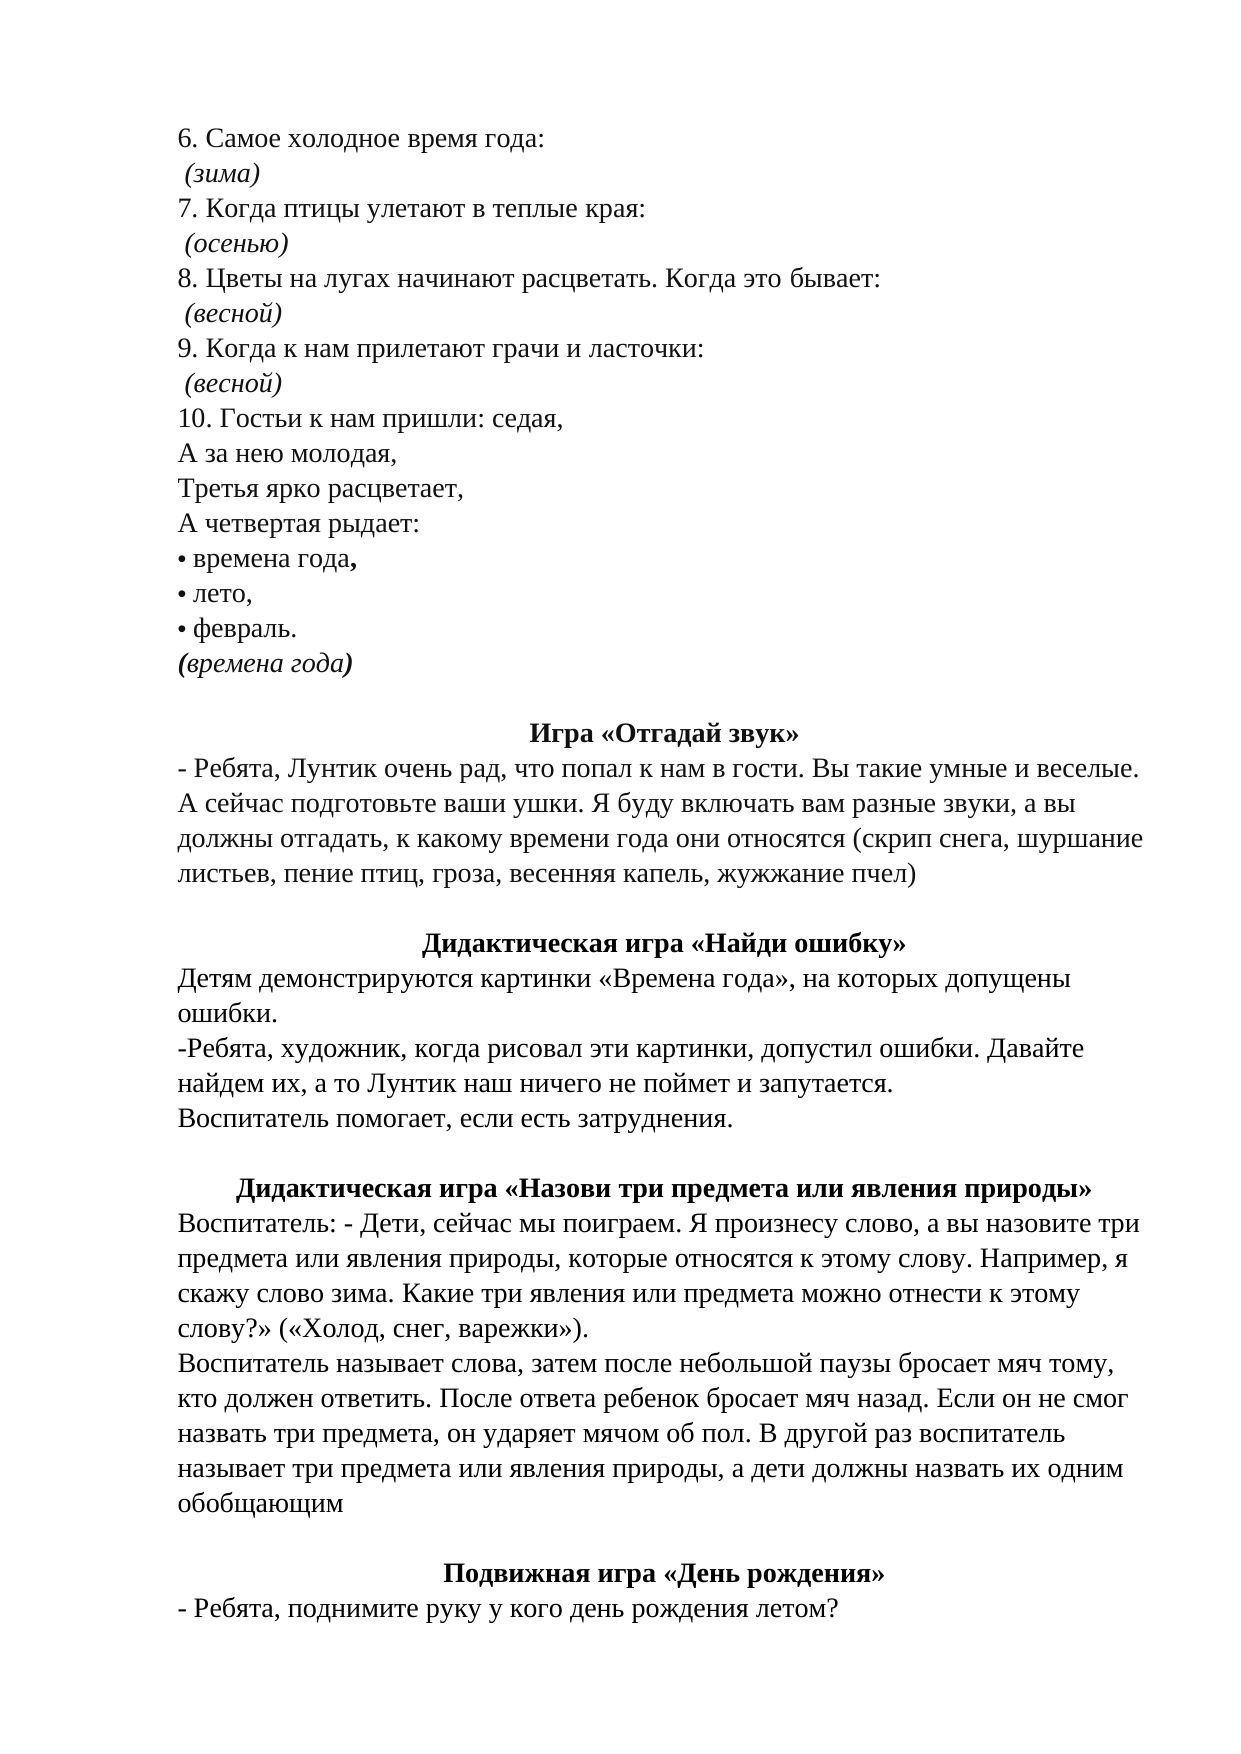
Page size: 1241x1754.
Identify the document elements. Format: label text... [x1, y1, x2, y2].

text Дидактическая игра «Назови три предмета или явления природы» [177, 1168, 1152, 1203]
text Воспитатель: - Дети, сейчас мы поиграем. Я произнесу слово, а вы назовите три предмета или явления природы, которые относятся к этому слову. Например, я скажу слово зима. Какие три явления или предмета можно отнести к этому слову?» («Холод, снег, варежки»). [177, 1203, 1152, 1343]
text (времена года) [177, 643, 1152, 678]
text • лето, [177, 573, 1152, 608]
text 9. Когда к нам прилетают грачи и ласточки: [177, 328, 1152, 363]
text Воспитатель помогает, если есть затруднения. [177, 1098, 1152, 1133]
text 8. Цветы на лугах начинают расцветать. Когда это бывает: [177, 258, 1152, 293]
text 6. Самое холодное время года: [177, 118, 1152, 153]
text Подвижная игра «День рождения» [177, 1553, 1152, 1588]
text -Ребята, художник, когда рисовал эти картинки, допустил ошибки. Давайте найдем их, а то Лунтик наш ничего не поймет и запутается. [177, 1028, 1152, 1098]
text Третья ярко расцветает, [177, 468, 1152, 503]
text (зима) [177, 153, 1152, 188]
text (весной) [177, 363, 1152, 398]
text Детям демонстрируются картинки «Времена года», на которых допущены ошибки. [177, 958, 1152, 1028]
text (весной) [177, 293, 1152, 328]
text А за нею молодая, [177, 433, 1152, 468]
text А четвертая рыдает: [177, 503, 1152, 538]
text • февраль. [177, 608, 1152, 643]
text (осенью) [177, 223, 1152, 258]
text Дидактическая игра «Найди ошибку» [177, 923, 1152, 958]
text - Ребята, поднимите руку у кого день рождения летом? [177, 1588, 1152, 1623]
text - Ребята, Лунтик очень рад, что попал к нам в гости. Вы такие умные и веселые. А сейчас подготовьте ваши ушки. Я буду включать вам разные звуки, а вы должны отгадать, к какому времени года они относятся (скрип снега, шуршание листьев, пение птиц, гроза, весенняя капель, жужжание пчел) [177, 748, 1152, 888]
text 7. Когда птицы улетают в теплые края: [177, 188, 1152, 223]
text 10. Гостьи к нам пришли: седая, [177, 398, 1152, 433]
text Игра «Отгадай звук» [177, 713, 1152, 748]
text Воспитатель называет слова, затем после небольшой паузы бросает мяч тому, кто должен ответить. После ответа ребенок бросает мяч назад. Если он не смог назвать три предмета, он ударяет мячом об пол. В другой раз воспитатель называет три предмета или явления природы, а дети должны назвать их одним обобщающим [177, 1343, 1152, 1518]
text • времена года, [177, 538, 1152, 573]
